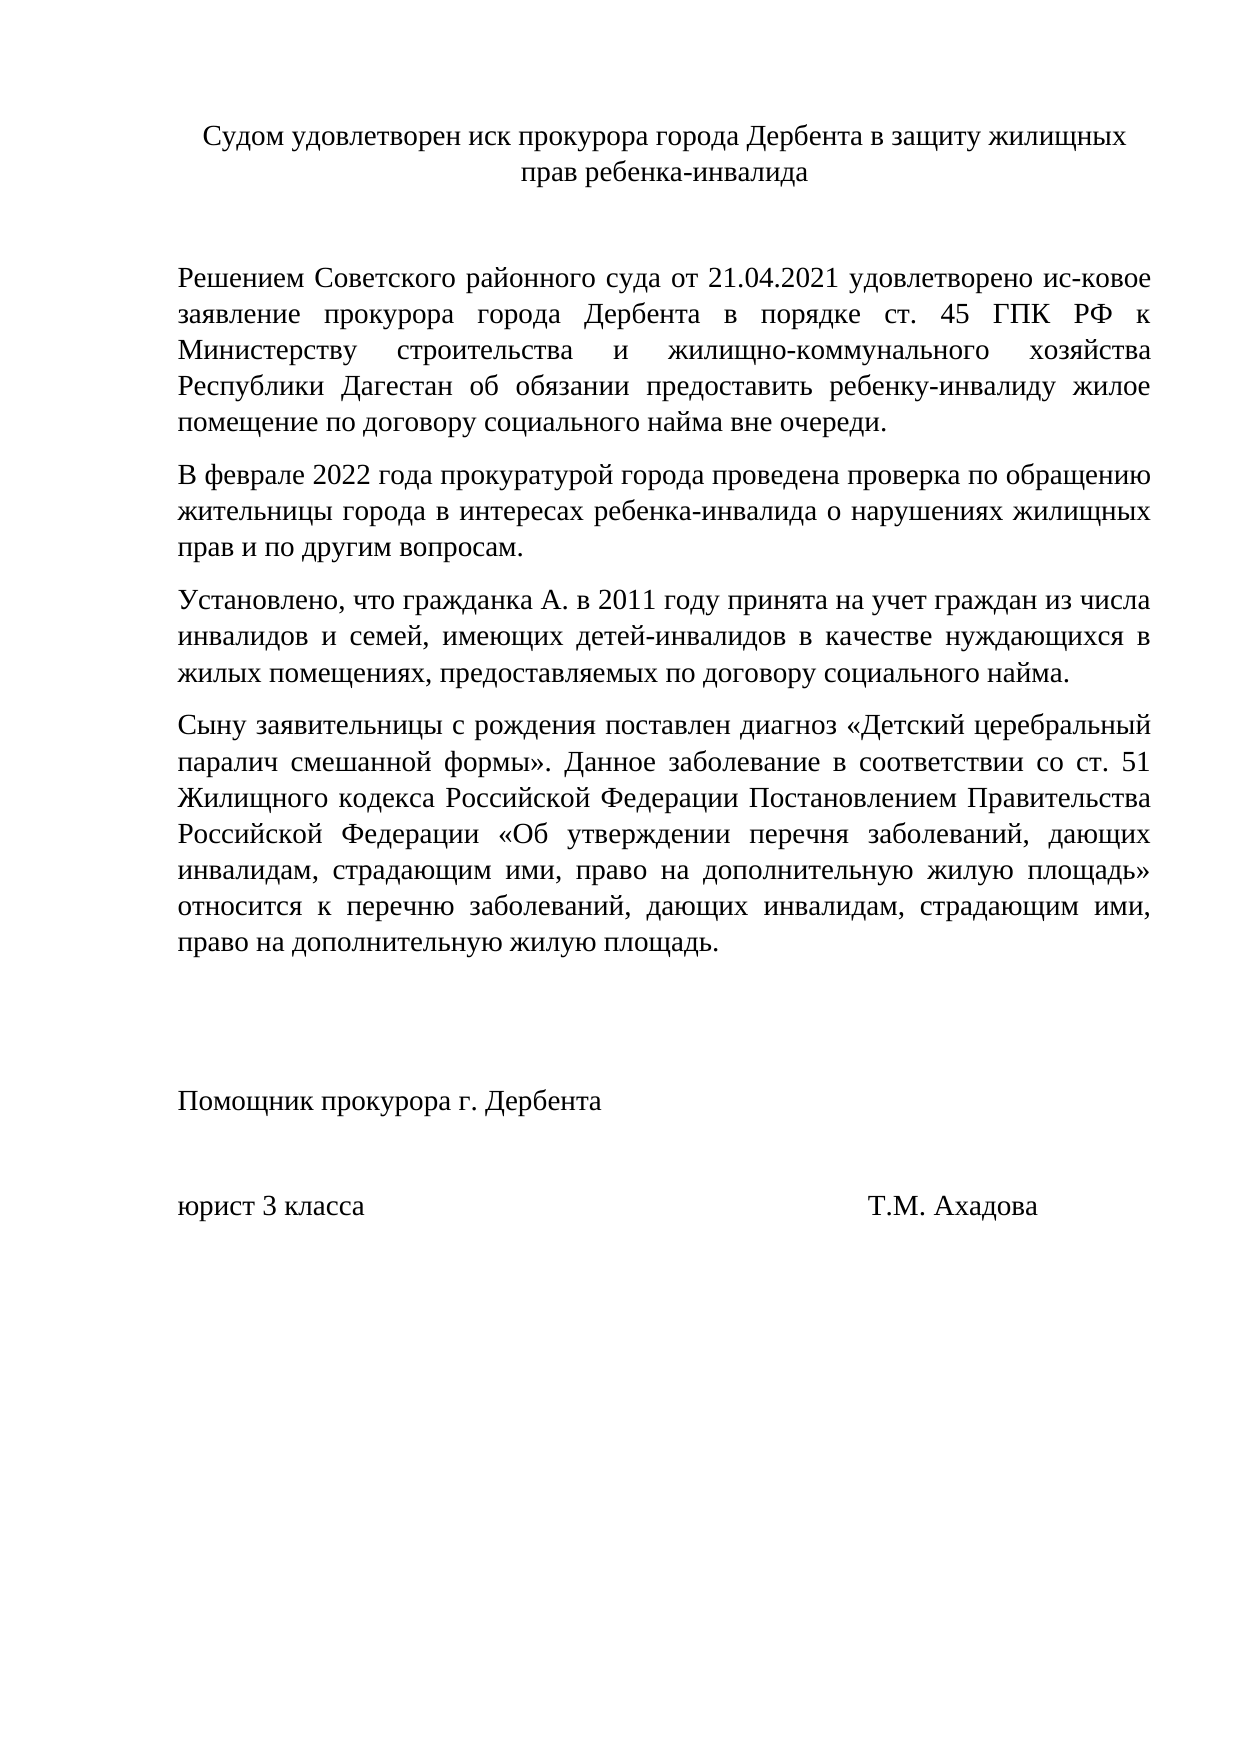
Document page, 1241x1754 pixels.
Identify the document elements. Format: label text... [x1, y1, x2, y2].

text В феврале 2022 года прокуратурой города проведена проверка по обращению жительницы города в интересах ребенка-инвалида о нарушениях жилищных прав и по другим вопросам. [177, 457, 1152, 563]
text Установлено, что гражданка А. в 2011 году принята на учет граждан из числа инвалидов и семей, имеющих детей-инвалидов в качестве нуждающихся в жилых помещениях, предоставляемых по договору социального найма. [177, 582, 1152, 688]
text юрист 3 класса Т.М. Ахадова [177, 1188, 1152, 1222]
text Судом удовлетворен иск прокурора города Дербента в защиту жилищных прав ребенка-инвалида [177, 118, 1152, 188]
text Сыну заявительницы с рождения поставлен диагноз «Детский церебральный паралич смешанной формы». Данное заболевание в соответствии со ст. 51 Жилищного кодекса Российской Федерации Постановлением Правительства Российской Федерации «Об утверждении перечня заболеваний, дающих инвалидам, страдающим ими, право на дополнительную жилую площадь» относится к перечню заболеваний, дающих инвалидам, страдающим ими, право на дополнительную жилую площадь. [177, 707, 1152, 958]
text Решением Советского районного суда от 21.04.2021 удовлетворено ис-ковое заявление прокурора города Дербента в порядке ст. 45 ГПК РФ к Министерству строительства и жилищно-коммунального хозяйства Республики Дагестан об обязании предоставить ребенку-инвалиду жилое помещение по договору социального найма вне очереди. [177, 260, 1152, 438]
text Помощник прокурора г. Дербента [177, 1083, 1152, 1116]
